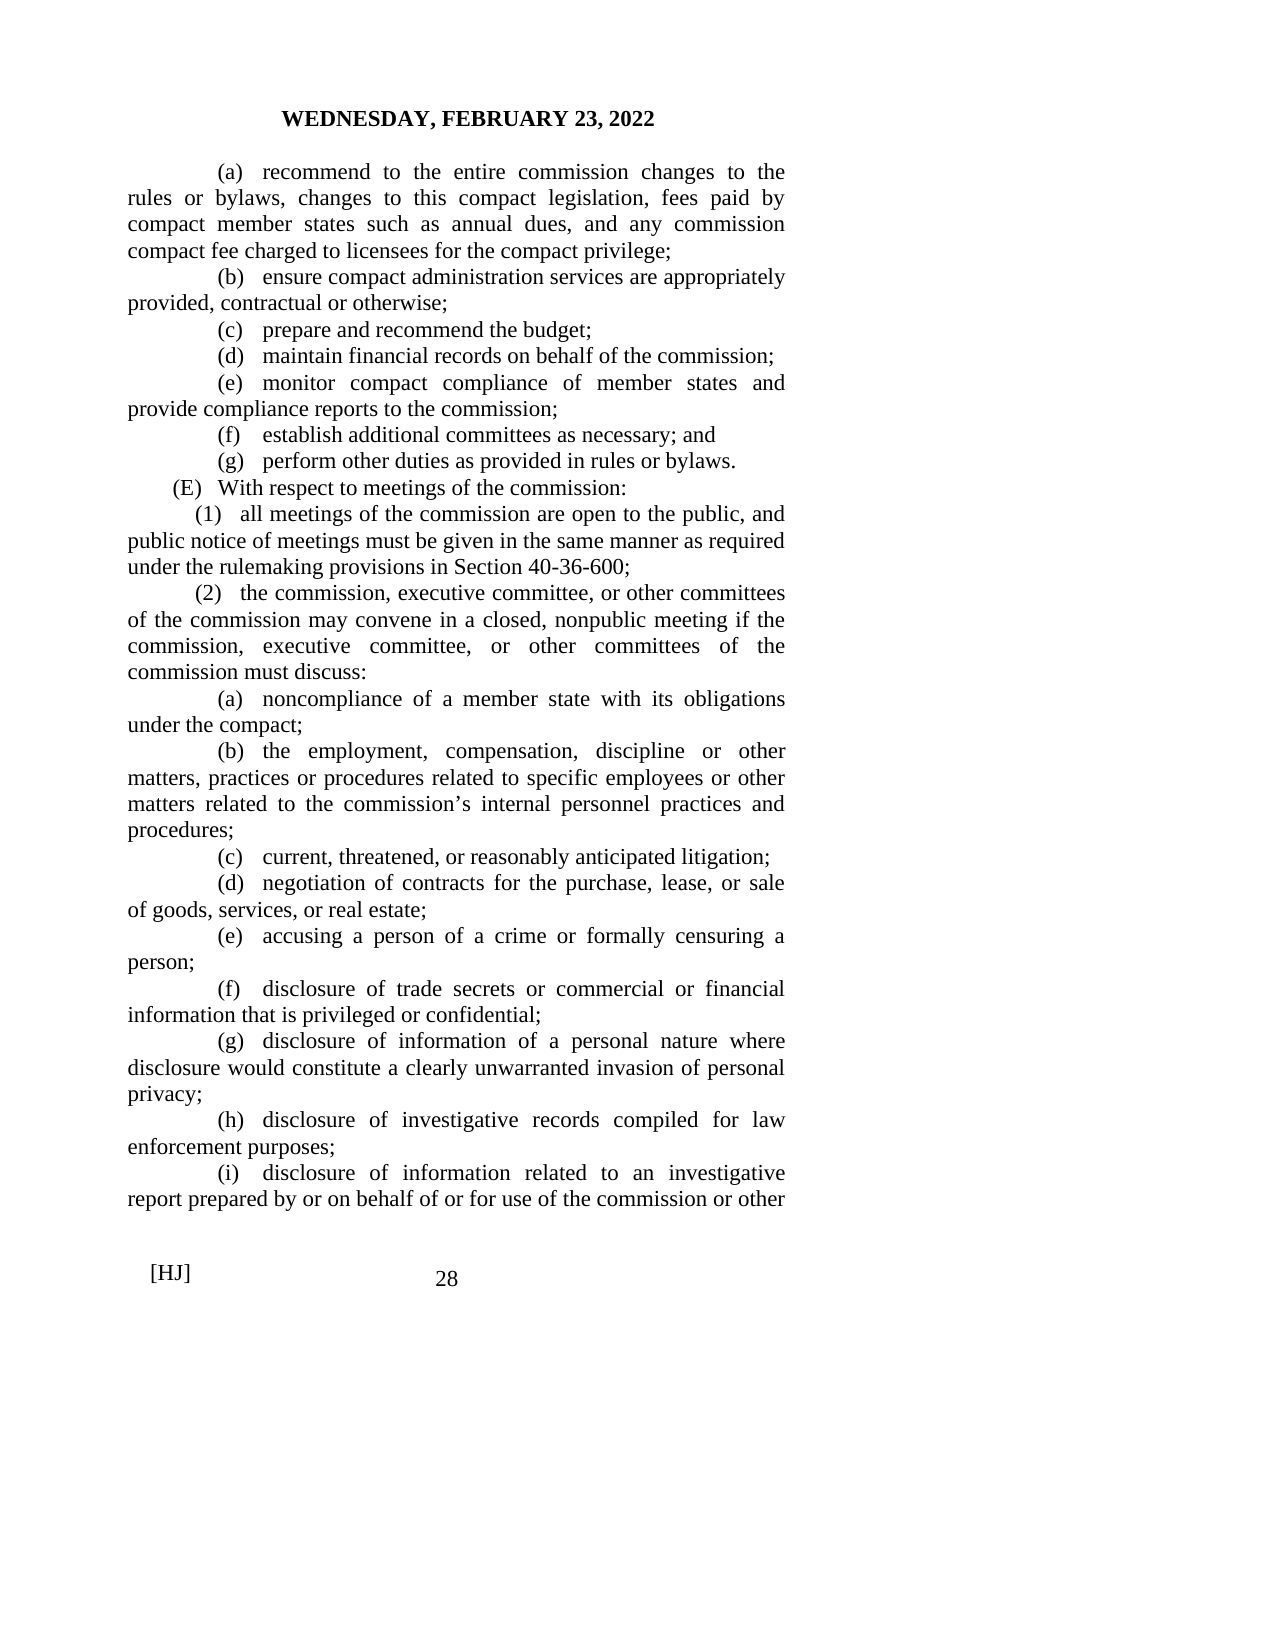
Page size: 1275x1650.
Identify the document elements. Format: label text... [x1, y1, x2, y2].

text (b) ensure compact administration services are appropriately provided, contractual or otherwise; [127, 263, 786, 316]
text (c) current, threatened, or reasonably anticipated litigation; [127, 843, 786, 869]
text (f) establish additional committees as necessary; and [127, 421, 786, 448]
text (1) all meetings of the commission are open to the public, and public notice of meetings must be given in the same manner as required under the rulemaking provisions in Section 40-36-600; [127, 500, 786, 579]
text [127, 1159, 786, 1212]
text (e) monitor compact compliance of member states and provide compliance reports to the commission; [127, 368, 786, 421]
text (E) With respect to meetings of the commission: [127, 474, 786, 500]
text (g) disclosure of information of a personal nature where disclosure would constitute a clearly unwarranted invasion of personal privacy; [127, 1027, 786, 1106]
text (2) the commission, executive committee, or other committees of the commission may convene in a closed, nonpublic meeting if the commission, executive committee, or other committees of the commission must discuss: [127, 579, 786, 685]
text (g) perform other duties as provided in rules or bylaws. [127, 448, 786, 474]
text (d) maintain financial records on behalf of the commission; [127, 342, 786, 368]
text (d) negotiation of contracts for the purchase, lease, or sale of goods, services, or real estate; [127, 869, 786, 922]
text (f) disclosure of trade secrets or commercial or financial information that is privileged or confidential; [127, 975, 786, 1027]
text (e) accusing a person of a crime or formally censuring a person; [127, 922, 786, 975]
text (c) prepare and recommend the budget; [127, 316, 786, 342]
text (h) disclosure of investigative records compiled for law enforcement purposes; [127, 1106, 786, 1159]
text (a) recommend to the entire commission changes to the rules or bylaws, changes to this compact legislation, fees paid by compact member states such as annual dues, and any commission compact fee charged to licensees for the compact privilege; [127, 158, 786, 263]
text (b) the employment, compensation, discipline or other matters, practices or procedures related to specific employees or other matters related to the commission’s internal personnel practices and procedures; [127, 737, 786, 843]
text (a) noncompliance of a member state with its obligations under the compact; [127, 685, 786, 737]
